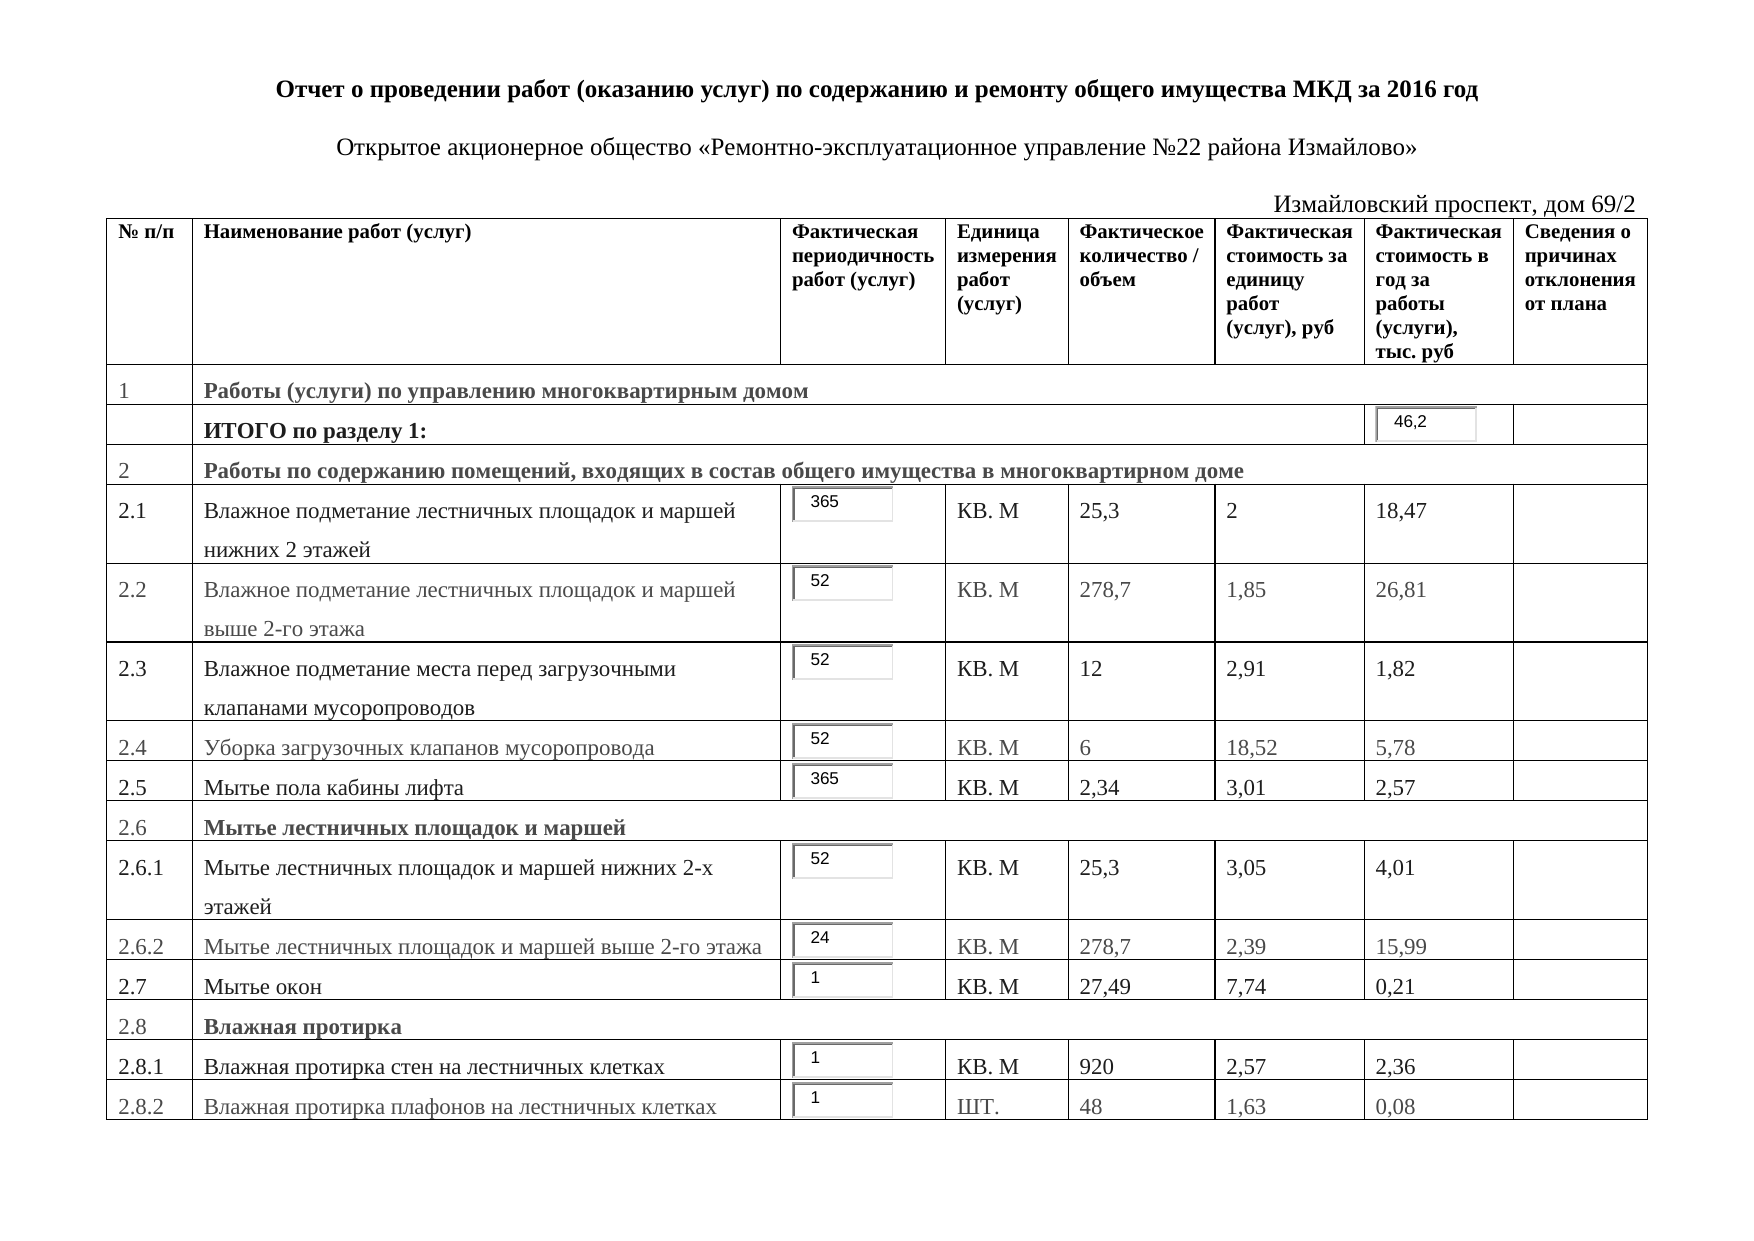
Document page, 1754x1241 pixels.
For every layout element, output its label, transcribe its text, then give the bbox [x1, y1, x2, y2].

table_cell 6 [1069, 721, 1214, 760]
table_cell [1514, 841, 1647, 919]
table_cell [1514, 485, 1647, 562]
table_cell Влажное подметание места перед загрузочными клапанами мусоропроводов [193, 643, 780, 720]
table_cell Влажная протирка стен на лестничных клетках [193, 1040, 780, 1079]
table_cell КВ. М [946, 1040, 1068, 1079]
table_cell [781, 643, 945, 720]
table_cell 2 [1216, 485, 1364, 562]
table_cell 1 [107, 365, 192, 403]
table_cell 2.4 [107, 721, 192, 760]
table_cell [781, 564, 945, 641]
table_cell [781, 841, 945, 919]
text Измайловский проспект, дом 69/2 [118, 189, 1636, 218]
table_cell 18,47 [1365, 485, 1513, 562]
table_cell 2.8 [107, 1000, 192, 1039]
table_cell 278,7 [1069, 564, 1214, 641]
table_cell Мытье лестничных площадок и маршей нижних 2-х этажей [193, 841, 780, 919]
table_cell 3,01 [1216, 761, 1364, 800]
table_cell [781, 1080, 945, 1119]
table_cell 2.2 [107, 564, 192, 641]
table_cell 0,08 [1365, 1080, 1513, 1119]
table_cell КВ. М [946, 761, 1068, 800]
table_cell 26,81 [1365, 564, 1513, 641]
table_cell 25,3 [1069, 841, 1214, 919]
table_cell [1514, 761, 1647, 800]
table_cell 2,36 [1365, 1040, 1513, 1079]
table_cell Влажное подметание лестничных площадок и маршей нижних 2 этажей [193, 485, 780, 562]
table_cell 2.6.1 [107, 841, 192, 919]
table_cell [781, 721, 945, 760]
table_header № п/п [107, 219, 192, 363]
table_cell Работы по содержанию помещений, входящих в состав общего имущества в многоквартирном доме [193, 445, 1647, 483]
table_cell [781, 960, 945, 999]
table_cell [1514, 405, 1647, 443]
table_cell [1514, 960, 1647, 999]
table_cell 2,57 [1216, 1040, 1364, 1079]
table_cell [1514, 920, 1647, 959]
table_cell ШТ. [946, 1080, 1068, 1119]
table_cell [781, 1040, 945, 1079]
table_cell 2.8.2 [107, 1080, 192, 1119]
table_cell 2.6 [107, 801, 192, 840]
table_cell 4,01 [1365, 841, 1513, 919]
table_cell КВ. М [946, 920, 1068, 959]
table_cell 18,52 [1216, 721, 1364, 760]
table_cell Уборка загрузочных клапанов мусоропровода [193, 721, 780, 760]
table_cell 2,34 [1069, 761, 1214, 800]
table_cell 2.5 [107, 761, 192, 800]
table_cell 3,05 [1216, 841, 1364, 919]
table_cell 2,39 [1216, 920, 1364, 959]
table_cell Работы (услуги) по управлению многоквартирным домом [193, 365, 1647, 403]
table_header Фактическое количество / объем [1069, 219, 1214, 363]
table_cell 278,7 [1069, 920, 1214, 959]
table_cell Мытье пола кабины лифта [193, 761, 780, 800]
table_cell Мытье лестничных площадок и маршей выше 2-го этажа [193, 920, 780, 959]
table_cell 15,99 [1365, 920, 1513, 959]
table_cell Мытье лестничных площадок и маршей [193, 801, 1647, 840]
table_cell 48 [1069, 1080, 1214, 1119]
table_cell КВ. М [946, 960, 1068, 999]
table_cell КВ. М [946, 721, 1068, 760]
table_cell 2 [107, 445, 192, 483]
table_cell КВ. М [946, 643, 1068, 720]
table_header Фактическая стоимость за единицу работ (услуг), руб [1216, 219, 1364, 363]
table_cell 2.3 [107, 643, 192, 720]
table_cell 5,78 [1365, 721, 1513, 760]
table_cell [781, 761, 945, 800]
table_cell Мытье окон [193, 960, 780, 999]
table_cell 0,21 [1365, 960, 1513, 999]
table_header Сведения о причинах отклонения от плана [1514, 219, 1647, 363]
table_cell [1514, 643, 1647, 720]
table_cell КВ. М [946, 841, 1068, 919]
table_cell 920 [1069, 1040, 1214, 1079]
table_cell Влажная протирка [193, 1000, 1647, 1039]
table_cell 27,49 [1069, 960, 1214, 999]
table_cell [781, 485, 945, 562]
table_header Единица измерения работ (услуг) [946, 219, 1068, 363]
table_cell КВ. М [946, 485, 1068, 562]
table_cell [1514, 1080, 1647, 1119]
table_header Фактическая стоимость в год за работы (услуги), тыс. руб [1365, 219, 1513, 363]
table_cell 12 [1069, 643, 1214, 720]
table_cell КВ. М [946, 564, 1068, 641]
table_cell [1365, 405, 1513, 443]
table_cell Влажная протирка плафонов на лестничных клетках [193, 1080, 780, 1119]
table_cell 2.1 [107, 485, 192, 562]
table_cell 1,85 [1216, 564, 1364, 641]
table_cell 2.7 [107, 960, 192, 999]
table_cell 1,82 [1365, 643, 1513, 720]
table_cell 2,57 [1365, 761, 1513, 800]
text Отчет о проведении работ (оказанию услуг) по содержанию и ремонту общего имущества МКД за 2016 год [118, 74, 1636, 103]
table_cell 25,3 [1069, 485, 1214, 562]
table_header Наименование работ (услуг) [193, 219, 780, 363]
table_cell [1514, 564, 1647, 641]
table_cell [1514, 1040, 1647, 1079]
table_cell 2,91 [1216, 643, 1364, 720]
table_cell [781, 920, 945, 959]
text Открытое акционерное общество «Ремонтно-эксплуатационное управление №22 района Измайлово» [118, 132, 1636, 161]
table_cell ИТОГО по разделу 1: [193, 405, 1364, 443]
table_cell 1,63 [1216, 1080, 1364, 1119]
table_header Фактическая периодичность работ (услуг) [781, 219, 945, 363]
table_cell 2.8.1 [107, 1040, 192, 1079]
table_cell [107, 405, 192, 443]
table_cell Влажное подметание лестничных площадок и маршей выше 2-го этажа [193, 564, 780, 641]
table_cell 7,74 [1216, 960, 1364, 999]
table_cell 2.6.2 [107, 920, 192, 959]
table_cell [1514, 721, 1647, 760]
